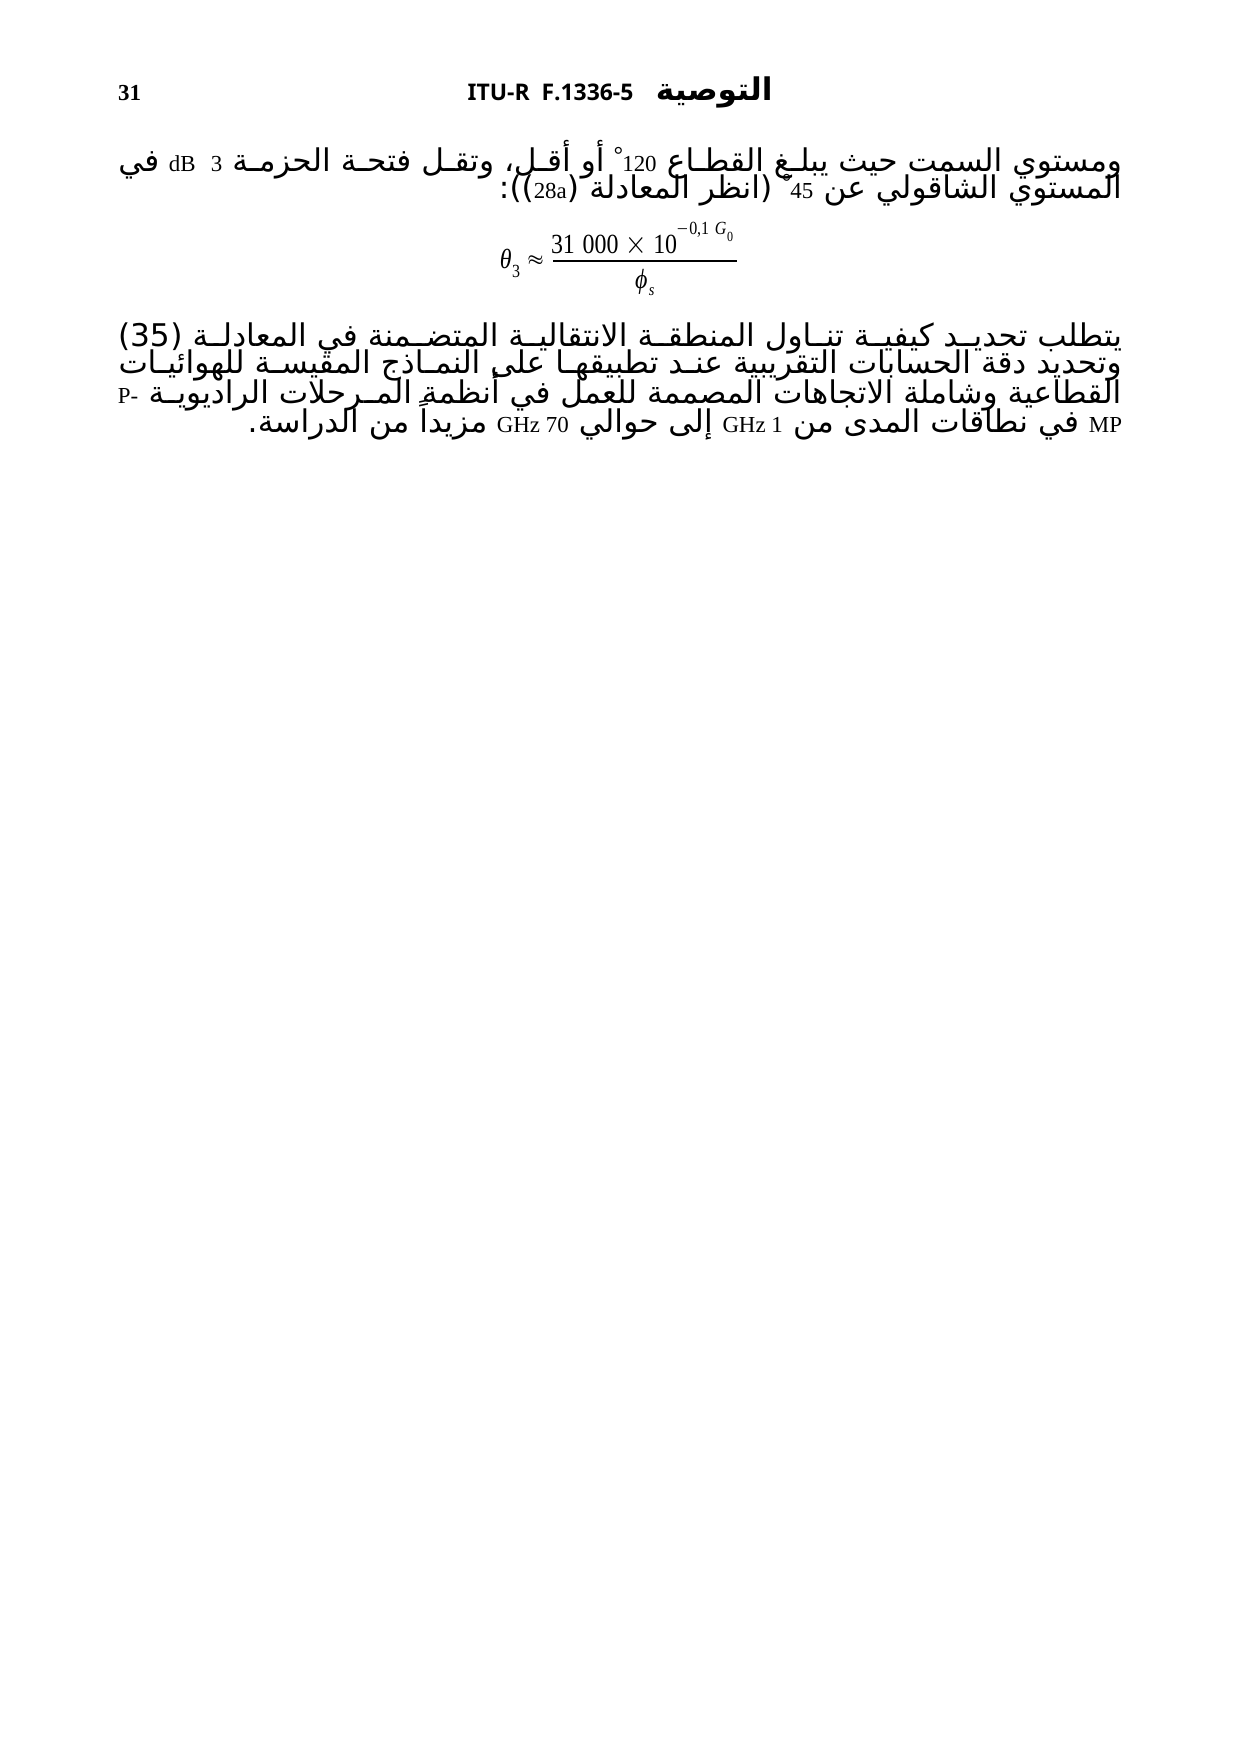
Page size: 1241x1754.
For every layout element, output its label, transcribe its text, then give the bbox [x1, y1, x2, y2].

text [118, 148, 1122, 206]
text يتطلب تحديد كيفية تناول المنطقة الانتقالية المتضمنة في المعادلة (35) وتحديد دقة الحسابات التقريبية عند تطبيقها على النماذج المقيسة للهوائيات القطاعية وشاملة الاتجاهات المصممة للعمل في أنظمة المرحلات الراديوية P-MP في نطاقات المدى من GHz 1 إلى حوالي GHz 70 مزيداً من الدراسة. [118, 323, 1122, 439]
